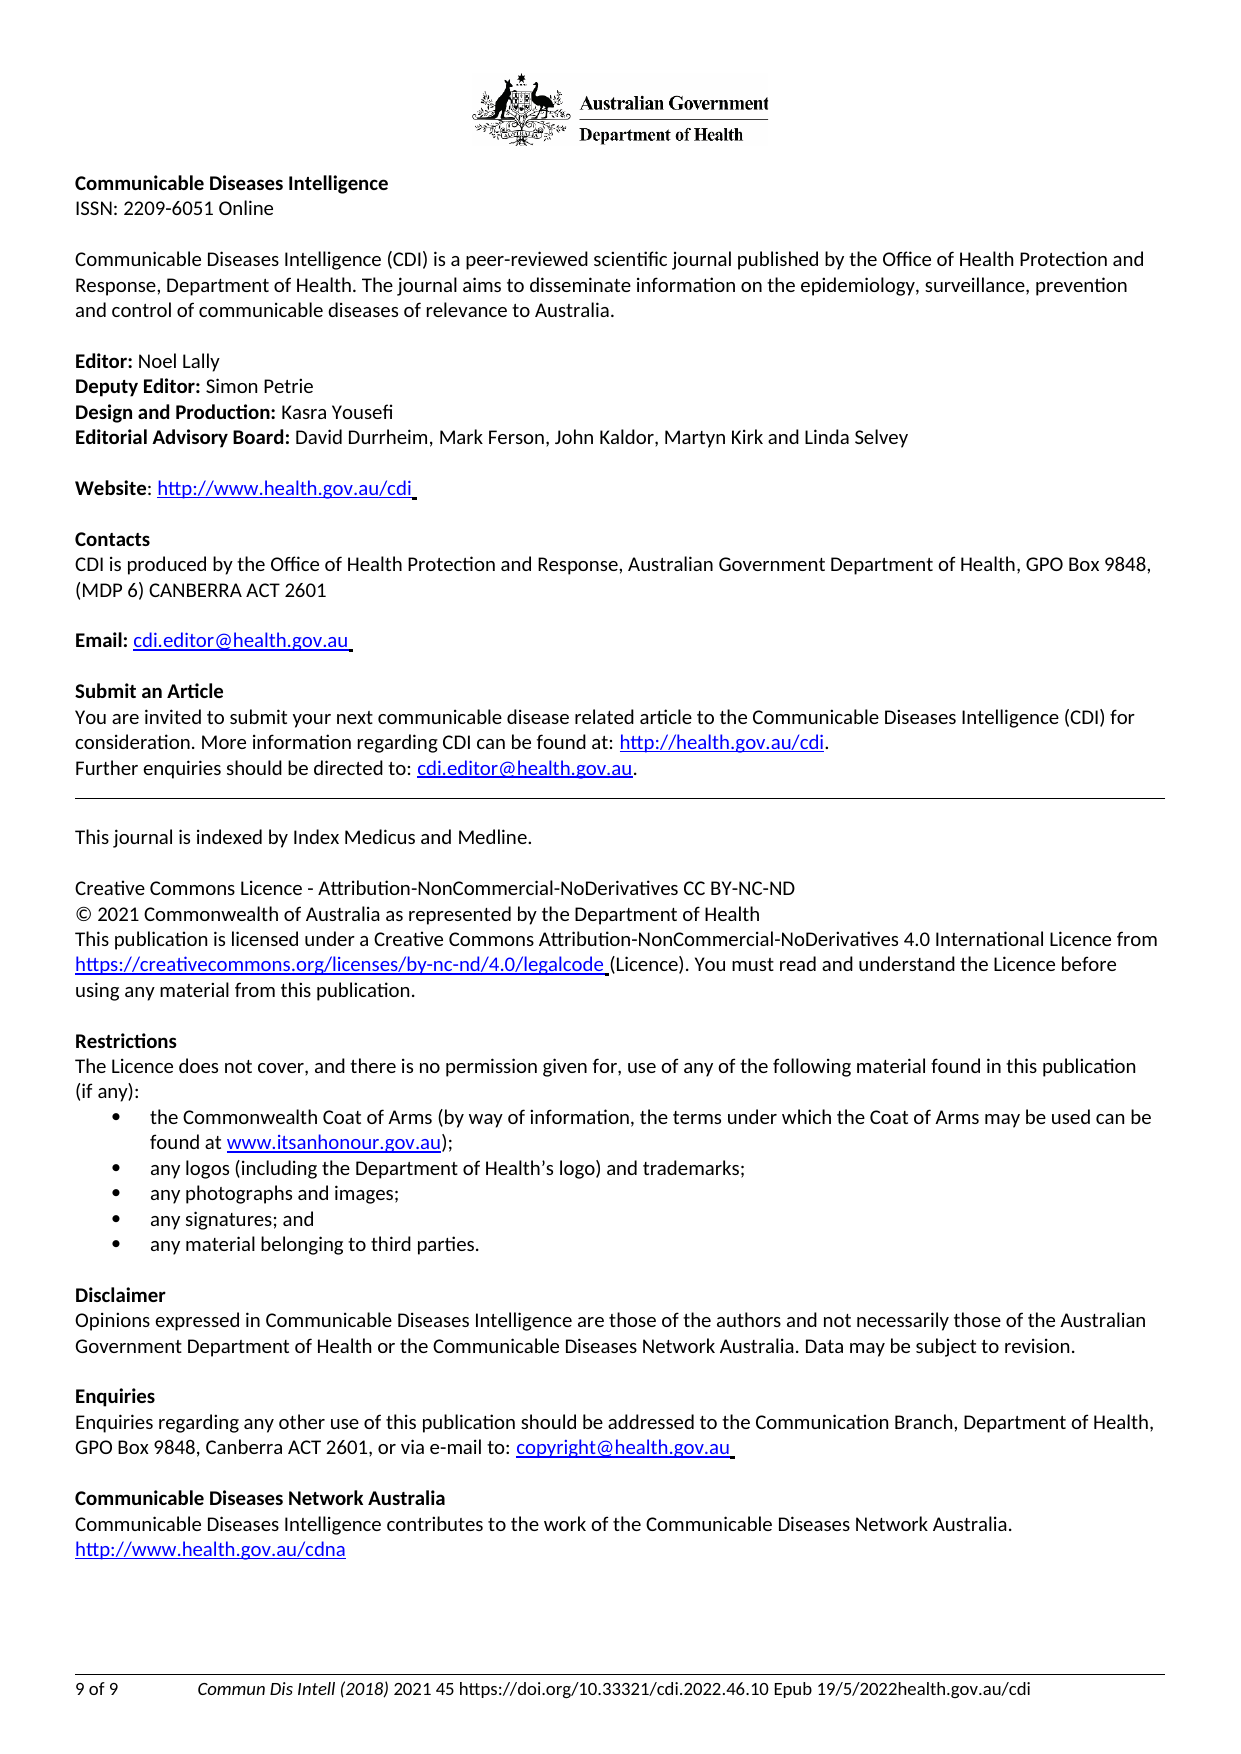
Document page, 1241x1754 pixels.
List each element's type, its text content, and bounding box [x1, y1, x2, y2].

list any signatures; and [112, 1206, 1165, 1231]
text Creative Commons Licence - Attribution-NonCommercial-NoDerivatives CC BY-NC-ND [75, 875, 1165, 901]
text Editor: Noel Lally [75, 348, 1165, 373]
list any logos (including the Department of Health’s logo) and trademarks; [112, 1155, 1165, 1180]
text Website: http://www.health.gov.au/cdi [75, 475, 1165, 501]
text This journal is indexed by Index Medicus and Medline. [75, 824, 1165, 850]
list the Commonwealth Coat of Arms (by way of information, the terms under which the Coat of Arms may be used can be found at www.itsanhonour.gov.au); [112, 1104, 1165, 1155]
text Design and Production: Kasra Yousefi [75, 399, 1165, 424]
text Communicable Diseases Intelligence (CDI) is a peer-reviewed scientific journal published by the Office of Health Protection and Response, Department of Health. The journal aims to disseminate information on the epidemiology, surveillance, prevention and control of communicable diseases of relevance to Australia. [75, 246, 1165, 323]
picture [472, 73, 769, 146]
text This publication is licensed under a Creative Commons Attribution-NonCommercial-NoDerivatives 4.0 International Licence from https://creativecommons.org/licenses/by-nc-nd/4.0/legalcode (Licence). You must read and understand the Licence before using any material from this publication. [75, 926, 1165, 1002]
text © 2021 Commonwealth of Australia as represented by the Department of Health [75, 901, 1165, 926]
text Email: cdi.editor@health.gov.au [75, 628, 1165, 653]
text Communicable Diseases Network Australia Communicable Diseases Intelligence contributes to the work of the Communicable Diseases Network Australia. http://www.health.gov.au/cdna [75, 1485, 1165, 1562]
text Editorial Advisory Board: David Durrheim, Mark Ferson, John Kaldor, Martyn Kirk and Linda Selvey [75, 424, 1165, 450]
text Further enquiries should be directed to: cdi.editor@health.gov.au. [75, 755, 1165, 780]
text Communicable Diseases Intelligence [75, 170, 1165, 196]
list any photographs and images; [112, 1180, 1165, 1206]
text Enquiries Enquiries regarding any other use of this publication should be addressed to the Communication Branch, Department of Health, GPO Box 9848, Canberra ACT 2601, or via e-mail to: copyright@health.gov.au [75, 1384, 1165, 1460]
text ISSN: 2209-6051 Online [75, 196, 1165, 221]
list any material belonging to third parties. [112, 1231, 1165, 1257]
text Contacts CDI is produced by the Office of Health Protection and Response, Australian Government Department of Health, GPO Box 9848, (MDP 6) CANBERRA ACT 2601 [75, 526, 1165, 602]
text Deputy Editor: Simon Petrie [75, 373, 1165, 399]
text Submit an Article You are invited to submit your next communicable disease related article to the Communicable Diseases Intelligence (CDI) for consideration. More information regarding CDI can be found at: http://health.gov.au/cdi. [75, 678, 1165, 755]
text Restrictions The Licence does not cover, and there is no permission given for, use of any of the following material found in this publication (if any): [75, 1028, 1165, 1104]
text Disclaimer Opinions expressed in Communicable Diseases Intelligence are those of the authors and not necessarily those of the Australian Government Department of Health or the Communicable Diseases Network Australia. Data may be subject to revision. [75, 1282, 1165, 1358]
